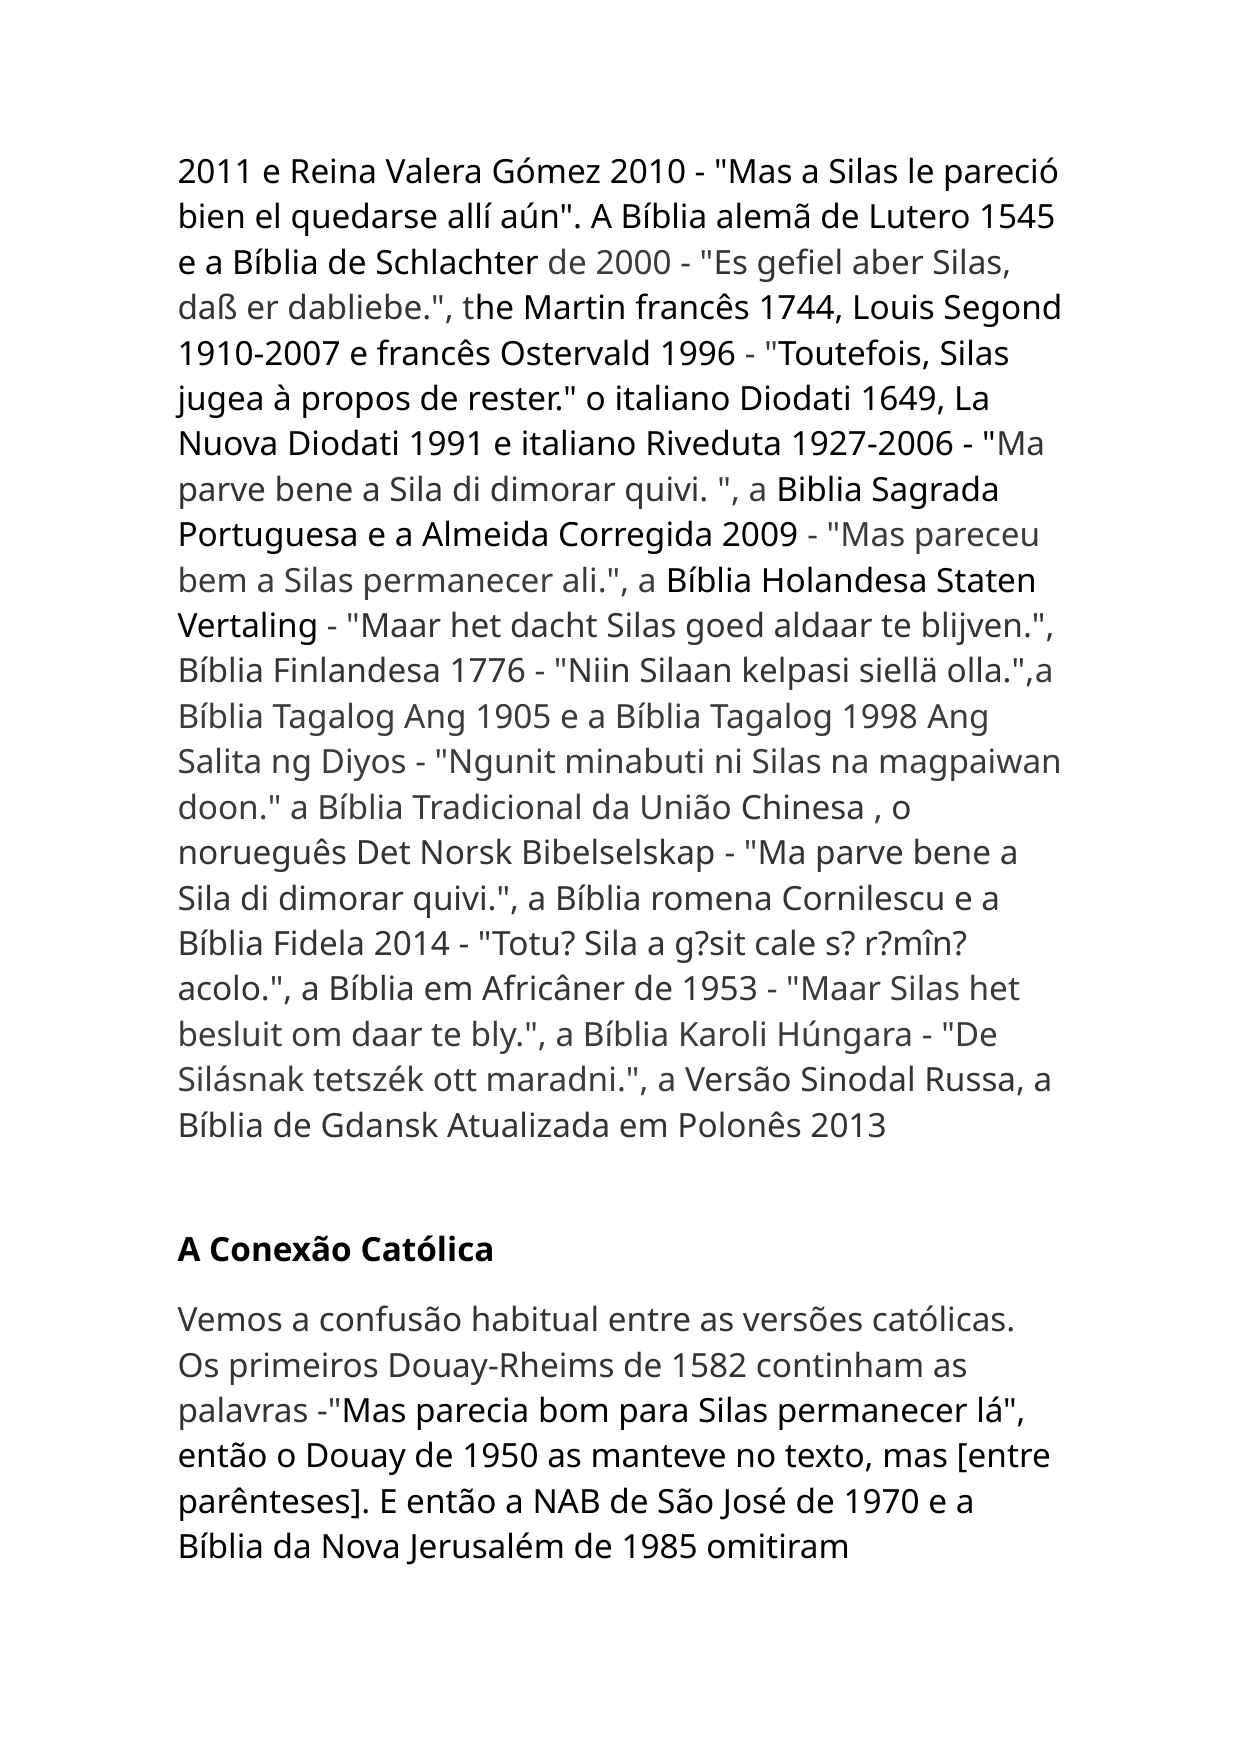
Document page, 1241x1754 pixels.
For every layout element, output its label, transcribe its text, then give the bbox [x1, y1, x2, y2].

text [177, 1296, 1063, 1568]
text A Conexão Católica [177, 1226, 1063, 1271]
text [177, 148, 1063, 1147]
